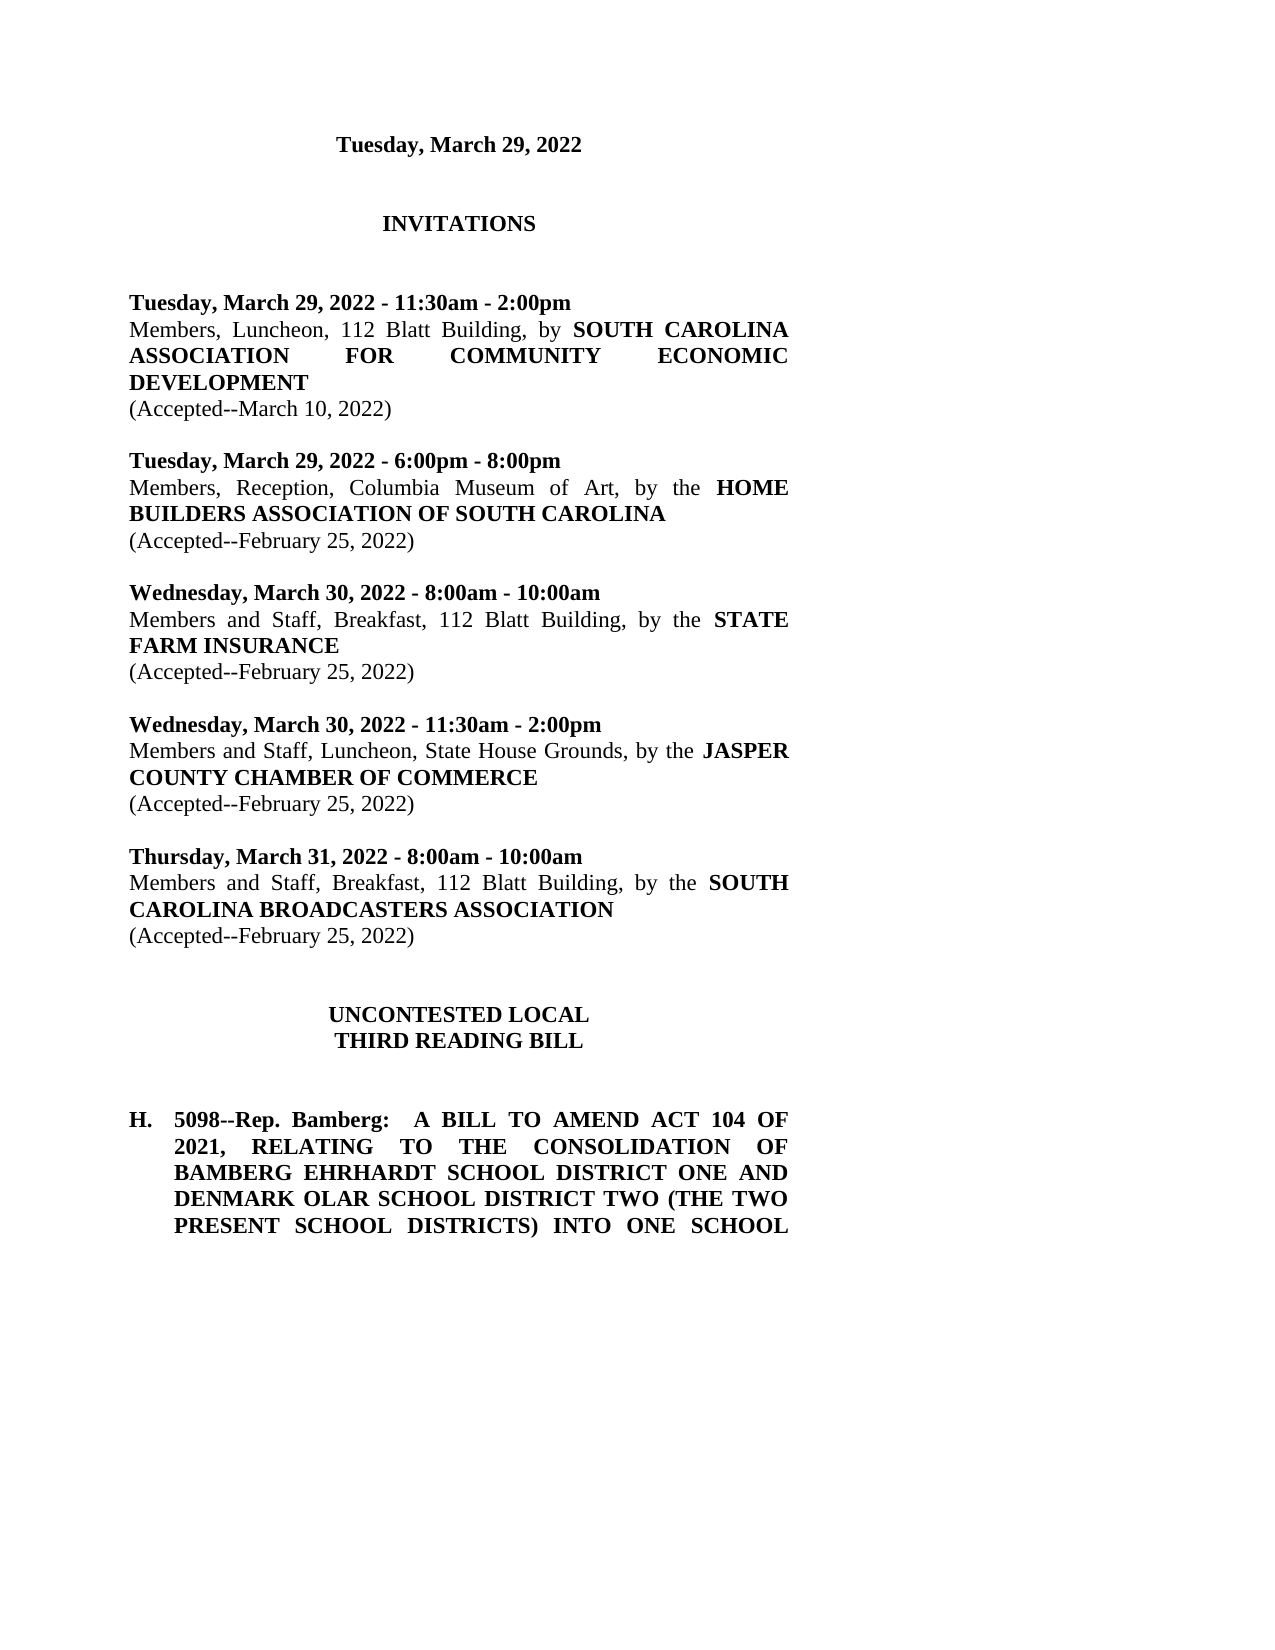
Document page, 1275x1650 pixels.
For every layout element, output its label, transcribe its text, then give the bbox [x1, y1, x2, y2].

text Members, Reception, Columbia Museum of Art, by the HOME BUILDERS ASSOCIATION OF SOUTH CAROLINA [129, 474, 789, 527]
text Members and Staff, Breakfast, 112 Blatt Building, by the SOUTH CAROLINA BROADCASTERS ASSOCIATION [129, 869, 789, 922]
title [129, 1106, 789, 1238]
text (Accepted--February 25, 2022) [129, 922, 789, 948]
text Members and Staff, Breakfast, 112 Blatt Building, by the STATE FARM INSURANCE [129, 606, 789, 658]
text (Accepted--February 25, 2022) [129, 790, 789, 817]
text (Accepted--February 25, 2022) [129, 527, 789, 553]
title UNCONTESTED LOCAL [129, 1001, 789, 1027]
text Tuesday, March 29, 2022 - 11:30am - 2:00pm [129, 289, 789, 316]
text (Accepted--February 25, 2022) [129, 658, 789, 685]
text Members and Staff, Luncheon, State House Grounds, by the JASPER COUNTY CHAMBER OF COMMERCE [129, 737, 789, 790]
text Wednesday, March 30, 2022 - 11:30am - 2:00pm [129, 711, 789, 737]
subtitle INVITATIONS [129, 210, 789, 237]
text Tuesday, March 29, 2022 - 6:00pm - 8:00pm [129, 448, 789, 474]
text Tuesday, March 29, 2022 [129, 131, 789, 158]
text (Accepted--March 10, 2022) [129, 395, 789, 421]
text Members, Luncheon, 112 Blatt Building, by SOUTH CAROLINA ASSOCIATION FOR COMMUNITY ECONOMIC DEVELOPMENT [129, 316, 789, 395]
subtitle THIRD READING BILL [129, 1027, 789, 1054]
text Wednesday, March 30, 2022 - 8:00am - 10:00am [129, 579, 789, 606]
text Thursday, March 31, 2022 - 8:00am - 10:00am [129, 843, 789, 869]
